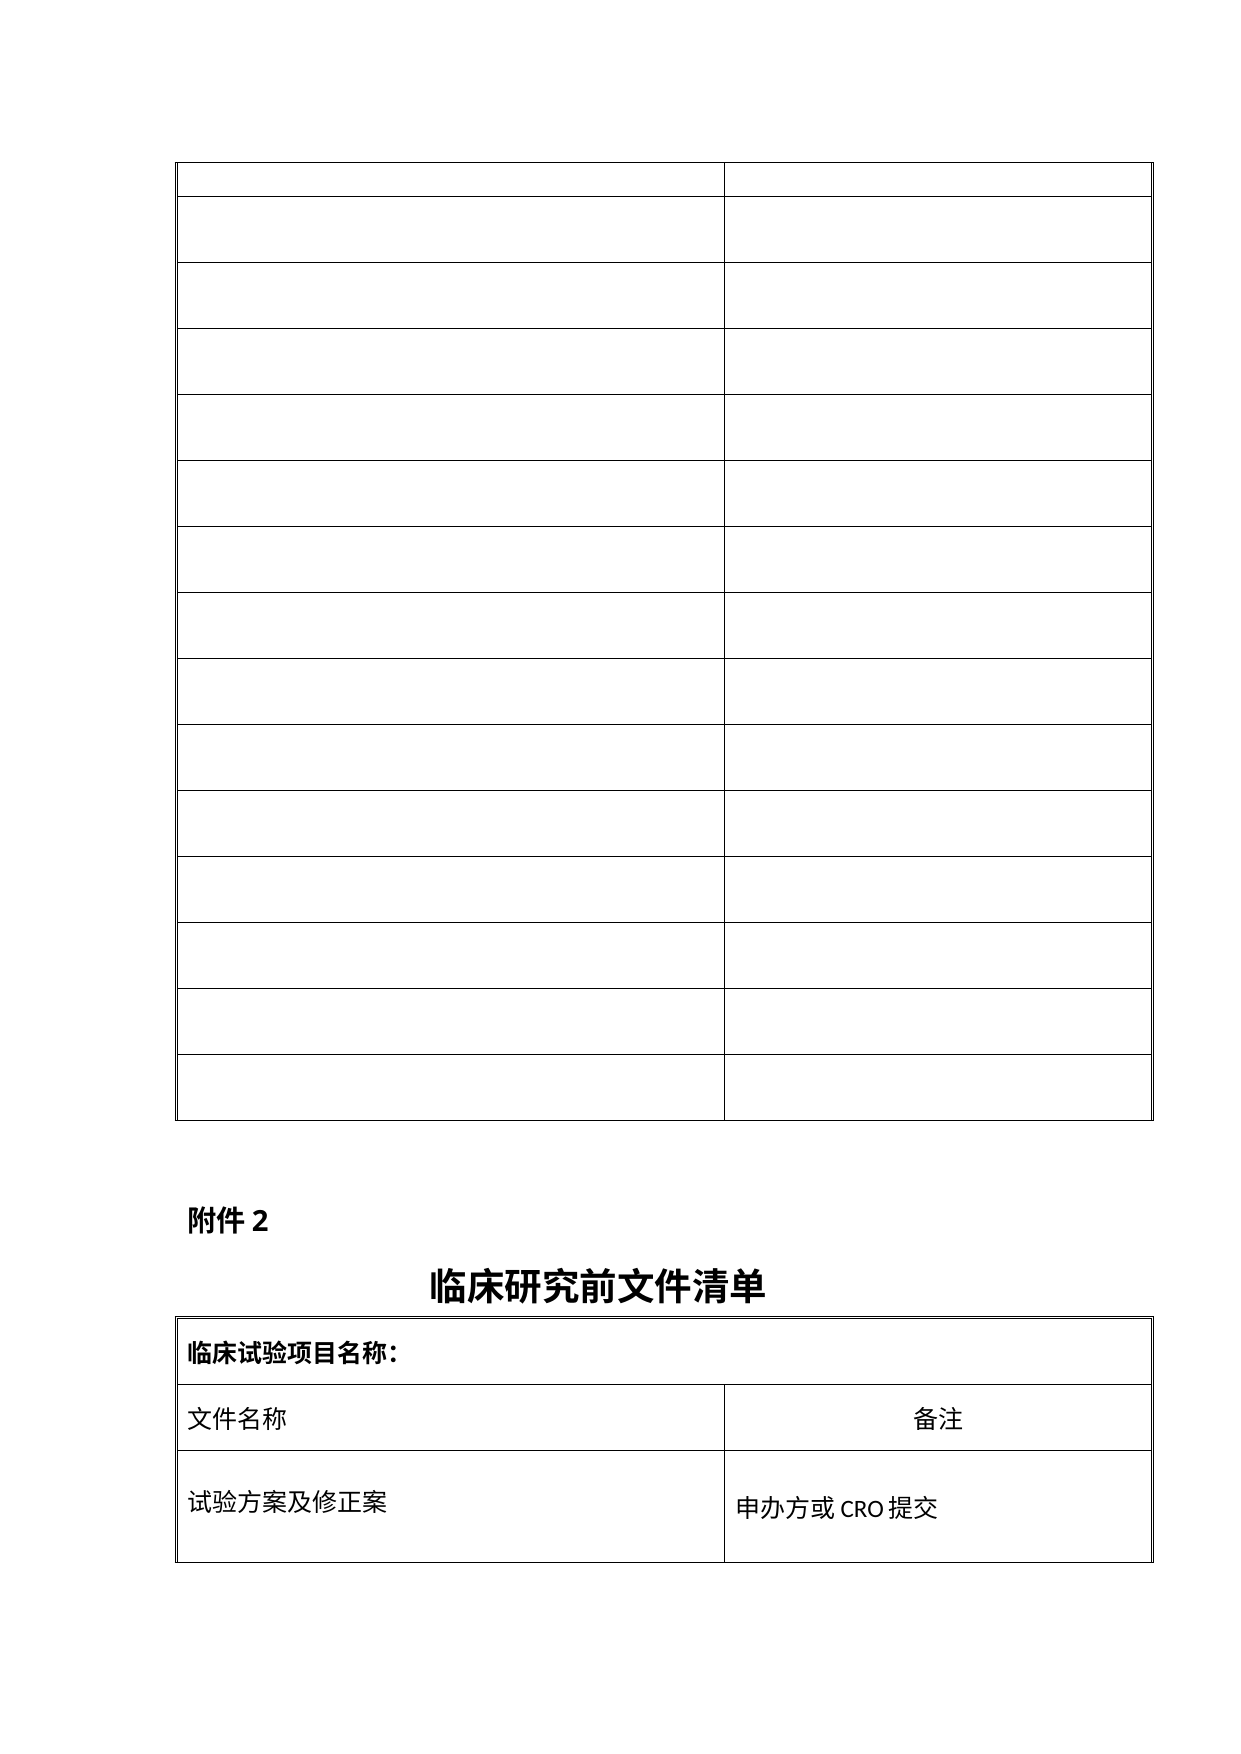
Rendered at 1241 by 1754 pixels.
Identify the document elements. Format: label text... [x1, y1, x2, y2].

table_cell [178, 527, 724, 592]
table_cell [725, 989, 1151, 1054]
table_cell [178, 725, 724, 790]
text 临床研究前文件清单 [187, 1251, 1009, 1316]
table_cell [178, 989, 724, 1054]
table_cell [725, 197, 1151, 262]
table_header 临床试验项目名称： [178, 1319, 1151, 1384]
table_cell [178, 263, 724, 328]
list 附件2 [187, 1186, 1053, 1251]
table_cell [725, 527, 1151, 592]
table_cell [725, 329, 1151, 394]
table_cell [725, 659, 1151, 724]
table_cell [178, 461, 724, 526]
table_cell [725, 725, 1151, 790]
table_cell 试验方案及修正案 [178, 1451, 724, 1562]
table_cell 文件名称 [178, 1385, 724, 1450]
table_cell [725, 163, 1151, 196]
table_cell [725, 593, 1151, 658]
table_cell [178, 593, 724, 658]
table_cell [178, 329, 724, 394]
table_cell [178, 1055, 724, 1120]
table_cell [725, 1055, 1151, 1120]
table_cell [178, 395, 724, 460]
table_cell [725, 263, 1151, 328]
table_cell [725, 461, 1151, 526]
table_cell [178, 163, 724, 196]
table_cell 备注 [725, 1385, 1151, 1450]
table_cell [725, 923, 1151, 988]
table_cell [178, 923, 724, 988]
table_cell [725, 791, 1151, 856]
table_cell 申办方或CRO提交 [725, 1451, 1151, 1562]
table_cell [178, 197, 724, 262]
table_cell [178, 791, 724, 856]
table_cell [178, 659, 724, 724]
table_cell [725, 857, 1151, 922]
table_cell [725, 395, 1151, 460]
table_cell [178, 857, 724, 922]
